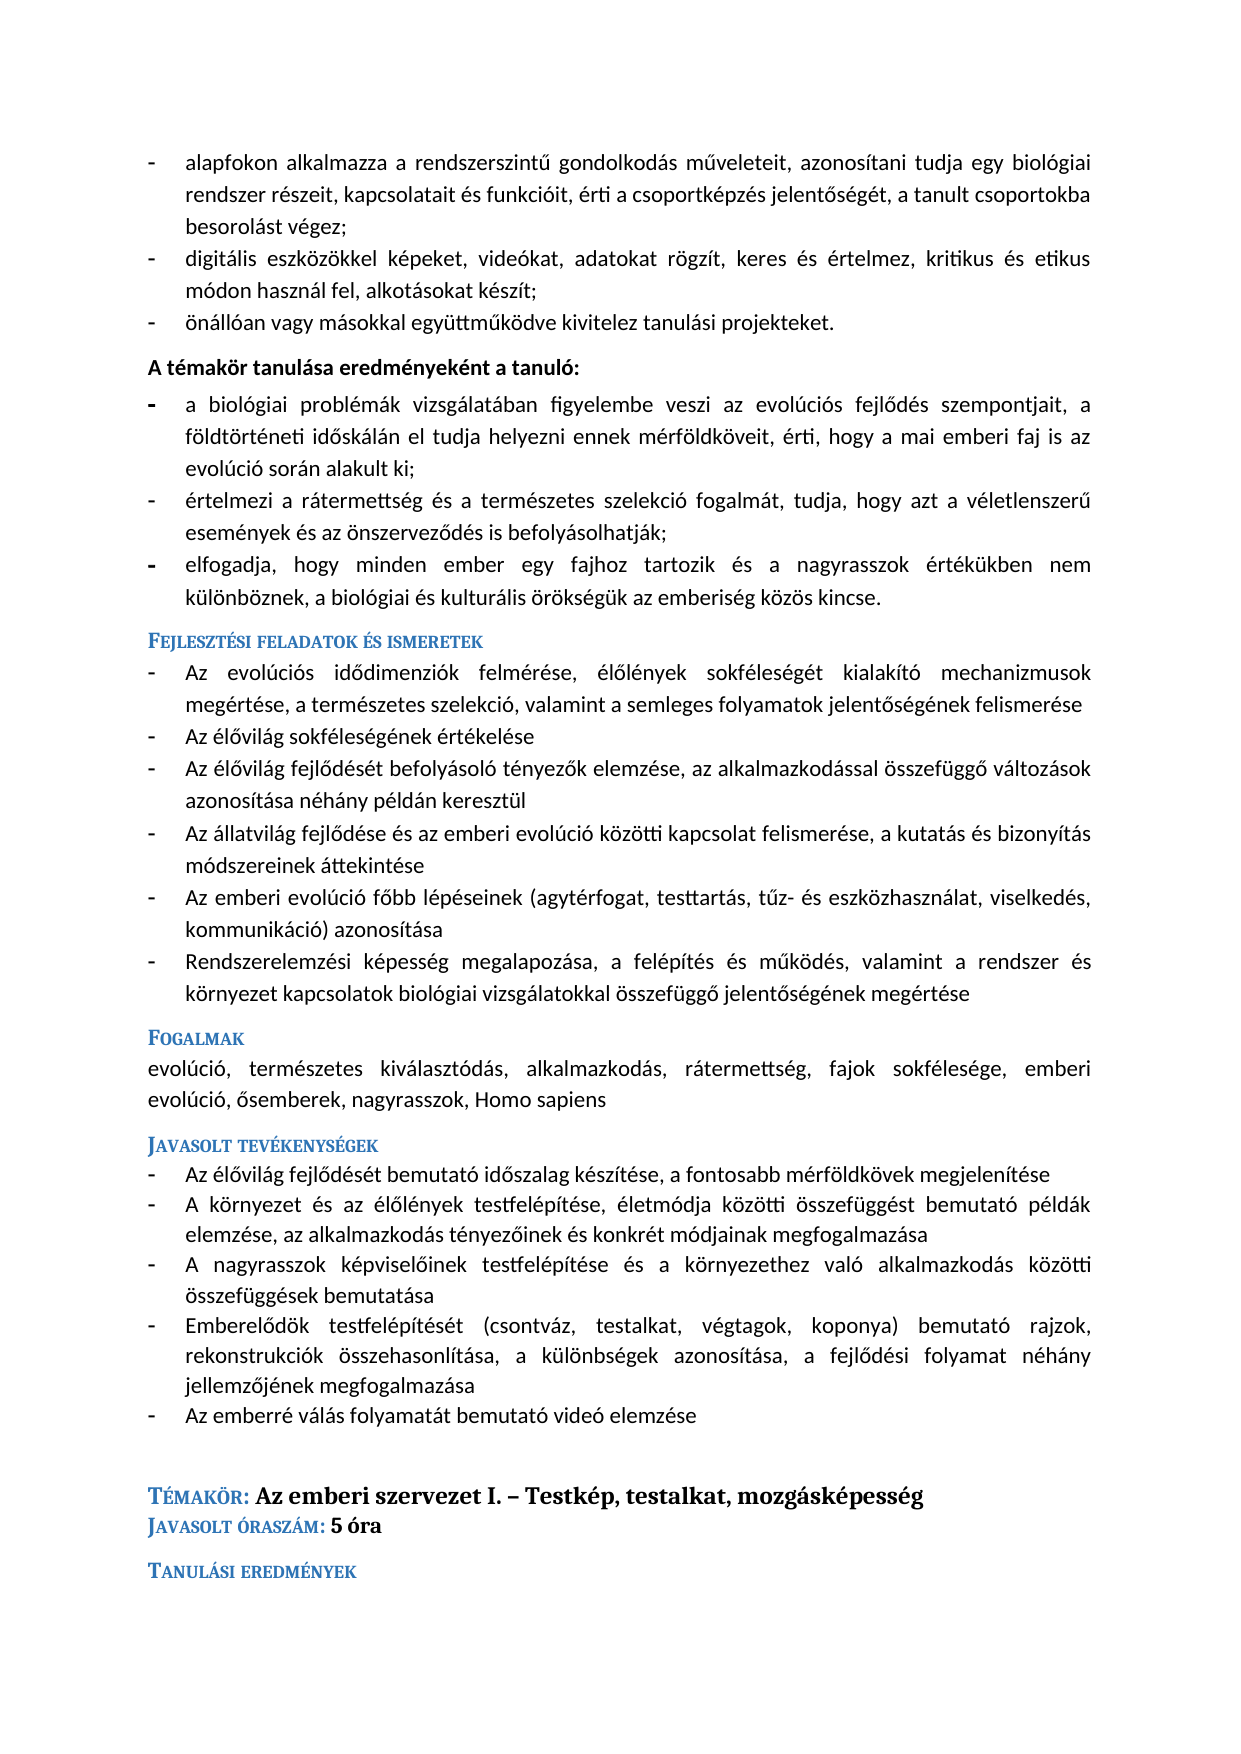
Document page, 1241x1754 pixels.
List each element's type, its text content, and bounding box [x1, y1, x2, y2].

text Fogalmak [148, 1024, 1093, 1051]
list önállóan vagy másokkal együttműködve kivitelez tanulási projekteket. [148, 308, 1093, 337]
list digitális eszközökkel képeket, videókat, adatokat rögzít, keres és értelmez, kritikus és etikus módon használ fel, alkotásokat készít; [148, 244, 1093, 304]
text Javasolt óraszám: 5 óra [148, 1513, 1093, 1539]
list értelmezi a rátermettség és a természetes szelekció fogalmát, tudja, hogy azt a véletlenszerű események és az önszerveződés is befolyásolhatják; [148, 486, 1093, 546]
list Az emberi evolúció főbb lépéseinek (agytérfogat, testtartás, tűz- és eszközhasználat, viselkedés, kommunikáció) azonosítása [148, 883, 1093, 943]
text Javasolt tevékenységek [148, 1132, 1093, 1158]
text A témakör tanulása eredményeként a tanuló: [148, 353, 1093, 381]
text Témakör: Az emberi szervezet I. – Testkép, testalkat, mozgásképesség [148, 1482, 1093, 1511]
list A nagyrasszok képviselőinek testfelépítése és a környezethez való alkalmazkodás közötti összefüggések bemutatása [148, 1251, 1093, 1309]
text Fejlesztési feladatok és ismeretek [148, 627, 1093, 654]
list Az élővilág fejlődését befolyásoló tényezők elemzése, az alkalmazkodással összefüggő változások azonosítása néhány példán keresztül [148, 754, 1093, 814]
list Rendszerelemzési képesség megalapozása, a felépítés és működés, valamint a rendszer és környezet kapcsolatok biológiai vizsgálatokkal összefüggő jelentőségének megértése [148, 947, 1093, 1008]
list Az emberré válás folyamatát bemutató videó elemzése [148, 1402, 1093, 1430]
list Emberelődök testfelépítését (csontváz, testalkat, végtagok, koponya) bemutató rajzok, rekonstrukciók összehasonlítása, a különbségek azonosítása, a fejlődési folyamat néhány jellemzőjének megfogalmazása [148, 1311, 1093, 1399]
list elfogadja, hogy minden ember egy fajhoz tartozik és a nagyrasszok értékükben nem különböznek, a biológiai és kulturális örökségük az emberiség közös kincse. [148, 551, 1093, 611]
list a biológiai problémák vizsgálatában figyelembe veszi az evolúciós fejlődés szempontjait, a földtörténeti időskálán el tudja helyezni ennek mérföldköveit, érti, hogy a mai emberi faj is az evolúció során alakult ki; [148, 390, 1093, 482]
list Az élővilág sokféleségének értékelése [148, 722, 1093, 750]
text evolúció, természetes kiválasztódás, alkalmazkodás, rátermettség, fajok sokfélesége, emberi evolúció, ősemberek, nagyrasszok, Homo sapiens [148, 1054, 1093, 1113]
list Az állatvilág fejlődése és az emberi evolúció közötti kapcsolat felismerése, a kutatás és bizonyítás módszereinek áttekintése [148, 819, 1093, 879]
list Az evolúciós idődimenziók felmérése, élőlények sokféleségét kialakító mechanizmusok megértése, a természetes szelekció, valamint a semleges folyamatok jelentőségének felismerése [148, 658, 1093, 718]
text Tanulási eredmények [148, 1558, 1093, 1584]
list Az élővilág fejlődését bemutató időszalag készítése, a fontosabb mérföldkövek megjelenítése [148, 1160, 1093, 1188]
list alapfokon alkalmazza a rendszerszintű gondolkodás műveleteit, azonosítani tudja egy biológiai rendszer részeit, kapcsolatait és funkcióit, érti a csoportképzés jelentőségét, a tanult csoportokba besorolást végez; [148, 148, 1093, 240]
list A környezet és az élőlények testfelépítése, életmódja közötti összefüggést bemutató példák elemzése, az alkalmazkodás tényezőinek és konkrét módjainak megfogalmazása [148, 1190, 1093, 1248]
